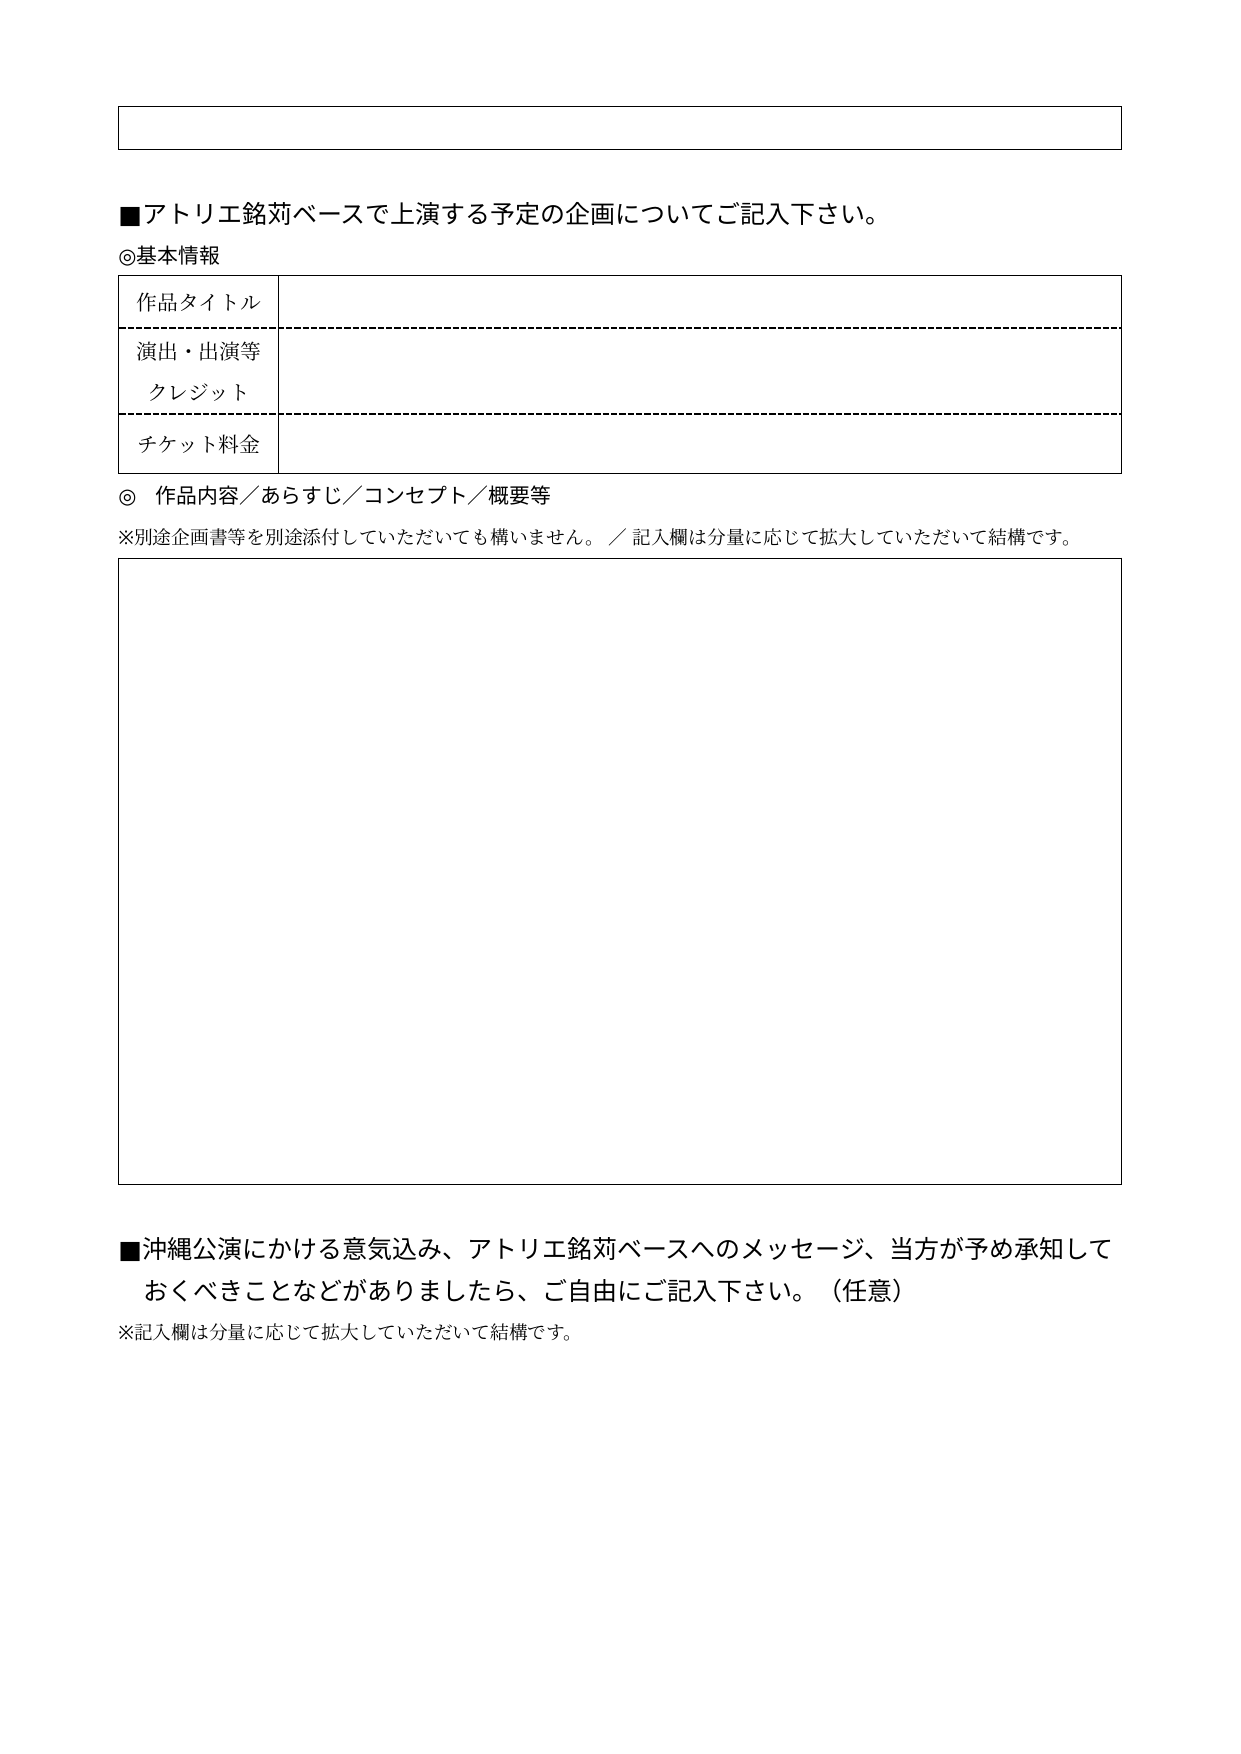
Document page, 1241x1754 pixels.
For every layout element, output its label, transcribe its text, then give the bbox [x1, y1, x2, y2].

text おくべきことなどがありましたら、ご自由にご記入下さい。（任意） [118, 1268, 1123, 1310]
table_header 作品タイトル [119, 276, 278, 327]
table_cell [279, 413, 1121, 473]
table_cell チケット料金 [119, 413, 278, 473]
text ※別途企画書等を別途添付していただいても構いません。 ／ 記入欄は分量に応じて拡大していただいて結構です。 [118, 516, 1123, 557]
list 作品内容／あらすじ／コンセプト／概要等 [118, 474, 1123, 516]
text ■沖縄公演にかける意気込み、アトリエ銘苅ベースへのメッセージ、当方が予め承知して [118, 1227, 1123, 1268]
text ■アトリエ銘苅ベースで上演する予定の企画についてご記入下さい。 [118, 192, 1123, 233]
table_cell 演出・出演等 クレジット [119, 327, 278, 413]
text ◎基本情報 [118, 233, 1123, 275]
text ※記入欄は分量に応じて拡大していただいて結構です。 [118, 1310, 1123, 1352]
table_header [279, 276, 1121, 327]
table_header [119, 559, 1121, 1184]
table_cell [279, 327, 1121, 413]
table_header [119, 107, 1121, 149]
